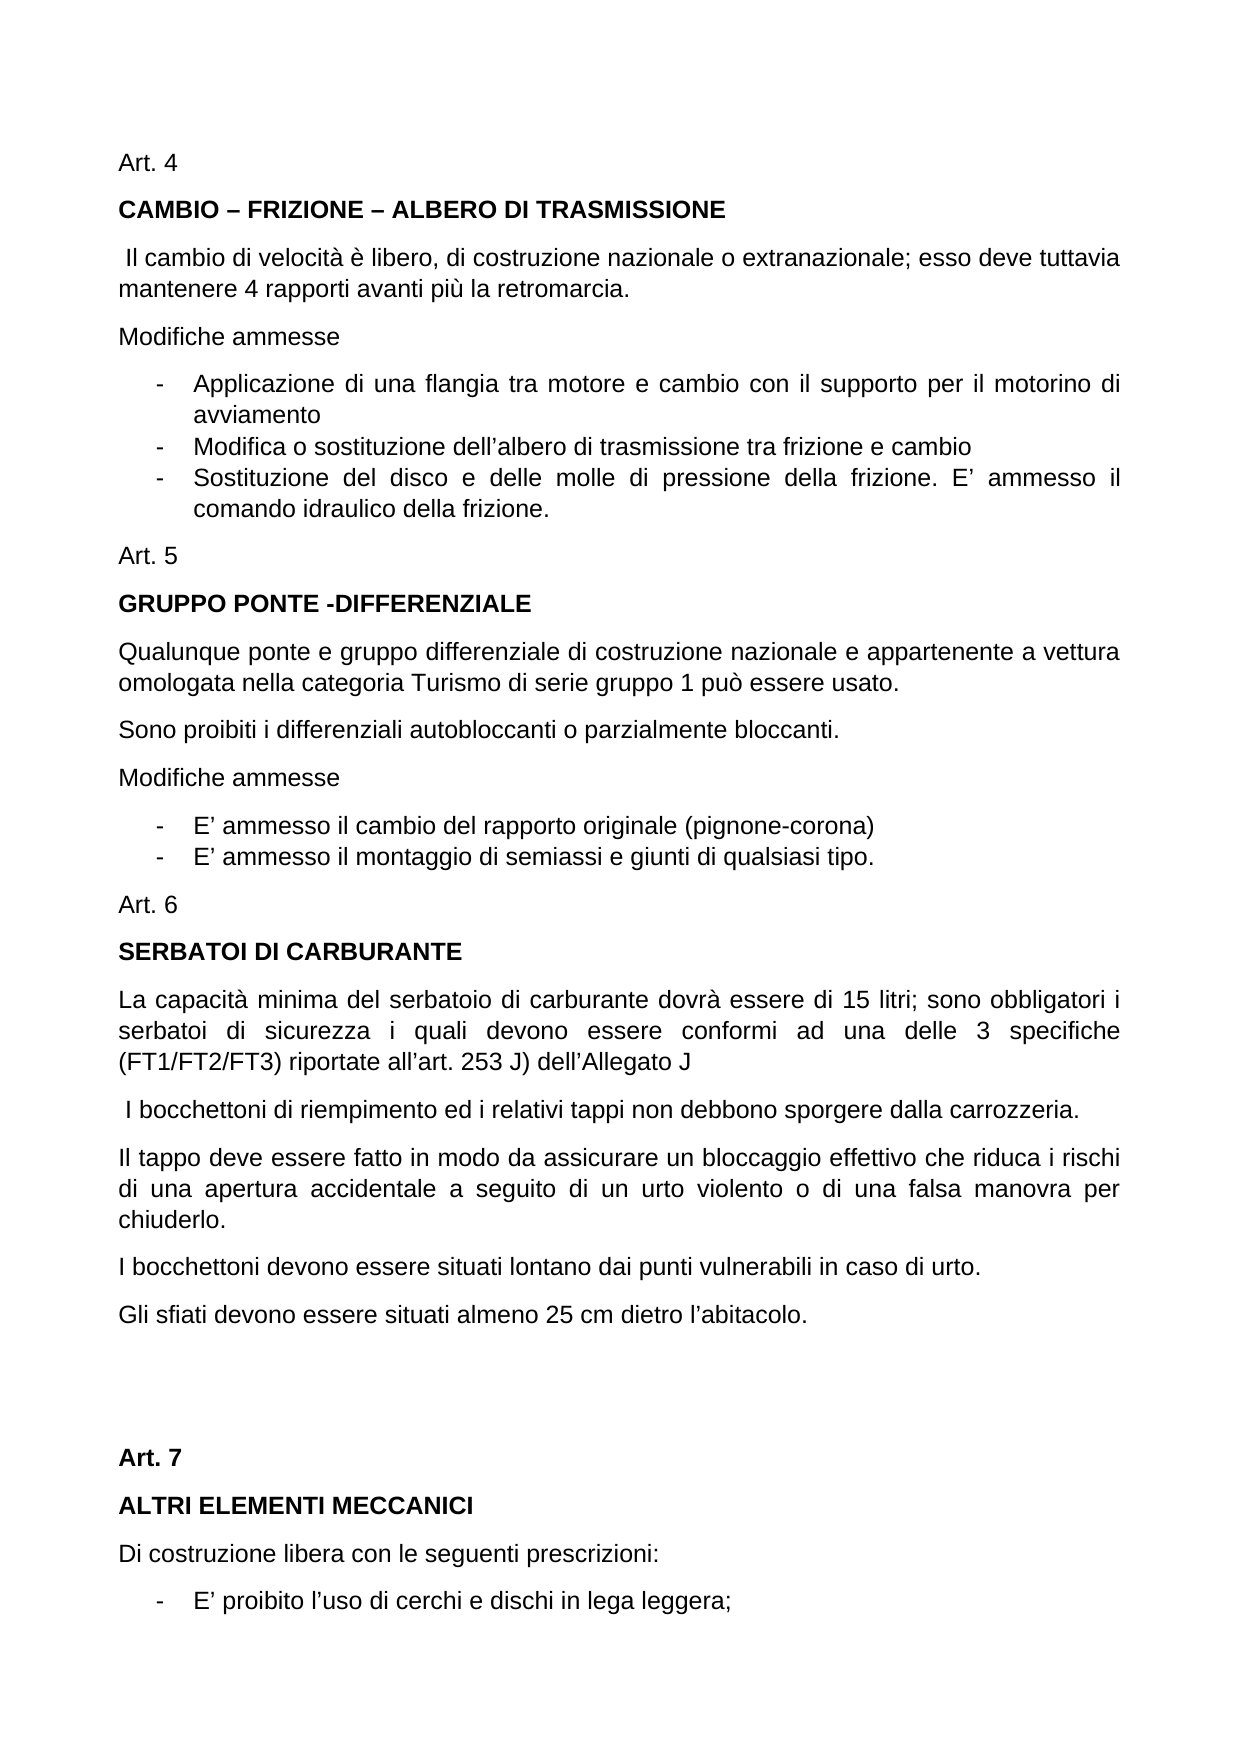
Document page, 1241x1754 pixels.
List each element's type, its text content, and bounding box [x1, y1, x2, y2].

text Qualunque ponte e gruppo differenziale di costruzione nazionale e appartenente a vettura omologata nella categoria Turismo di serie gruppo 1 può essere usato. [118, 637, 1122, 697]
text Il tappo deve essere fatto in modo da assicurare un bloccaggio effettivo che riduca i rischi di una apertura accidentale a seguito di un urto violento o di una falsa manovra per chiuderlo. [118, 1143, 1122, 1233]
text Il cambio di velocità è libero, di costruzione nazionale o extranazionale; esso deve tuttavia mantenere 4 rapporti avanti più la retromarcia. [118, 243, 1122, 303]
list E’ proibito l’uso di cerchi e dischi in lega leggera; [156, 1586, 1122, 1615]
text Art. 4 [118, 148, 1122, 176]
list E’ ammesso il montaggio di semiassi e giunti di qualsiasi tipo. [156, 842, 1122, 871]
list Applicazione di una flangia tra motore e cambio con il supporto per il motorino di avviamento [156, 369, 1122, 429]
text La capacità minima del serbatoio di carburante dovrà essere di 15 litri; sono obbligatori i serbatoi di sicurezza i quali devono essere conformi ad una delle 3 specifiche (FT1/FT2/FT3) riportate all’art. 253 J) dell’Allegato J [118, 985, 1122, 1076]
list Sostituzione del disco e delle molle di pressione della frizione. E’ ammesso il comando idraulico della frizione. [156, 463, 1122, 522]
text Art. 6 [118, 890, 1122, 918]
text Di costruzione libera con le seguenti prescrizioni: [118, 1539, 1122, 1567]
text I bocchettoni di riempimento ed i relativi tappi non debbono sporgere dalla carrozzeria. [118, 1095, 1122, 1124]
list E’ ammesso il cambio del rapporto originale (pignone-corona) [156, 811, 1122, 840]
text Art. 5 [118, 541, 1122, 570]
text Modifiche ammesse [118, 763, 1122, 792]
text Gli sfiati devono essere situati almeno 25 cm dietro l’abitacolo. [118, 1300, 1122, 1329]
text I bocchettoni devono essere situati lontano dai punti vulnerabili in caso di urto. [118, 1252, 1122, 1281]
text Art. 7 [118, 1443, 1122, 1472]
text Modifiche ammesse [118, 322, 1122, 351]
text GRUPPO PONTE -DIFFERENZIALE [118, 589, 1122, 618]
text ALTRI ELEMENTI MECCANICI [118, 1491, 1122, 1520]
text CAMBIO – FRIZIONE – ALBERO DI TRASMISSIONE [118, 195, 1122, 224]
text SERBATOI DI CARBURANTE [118, 937, 1122, 966]
text Sono proibiti i differenziali autobloccanti o parzialmente bloccanti. [118, 716, 1122, 744]
list Modifica o sostituzione dell’albero di trasmissione tra frizione e cambio [156, 432, 1122, 460]
